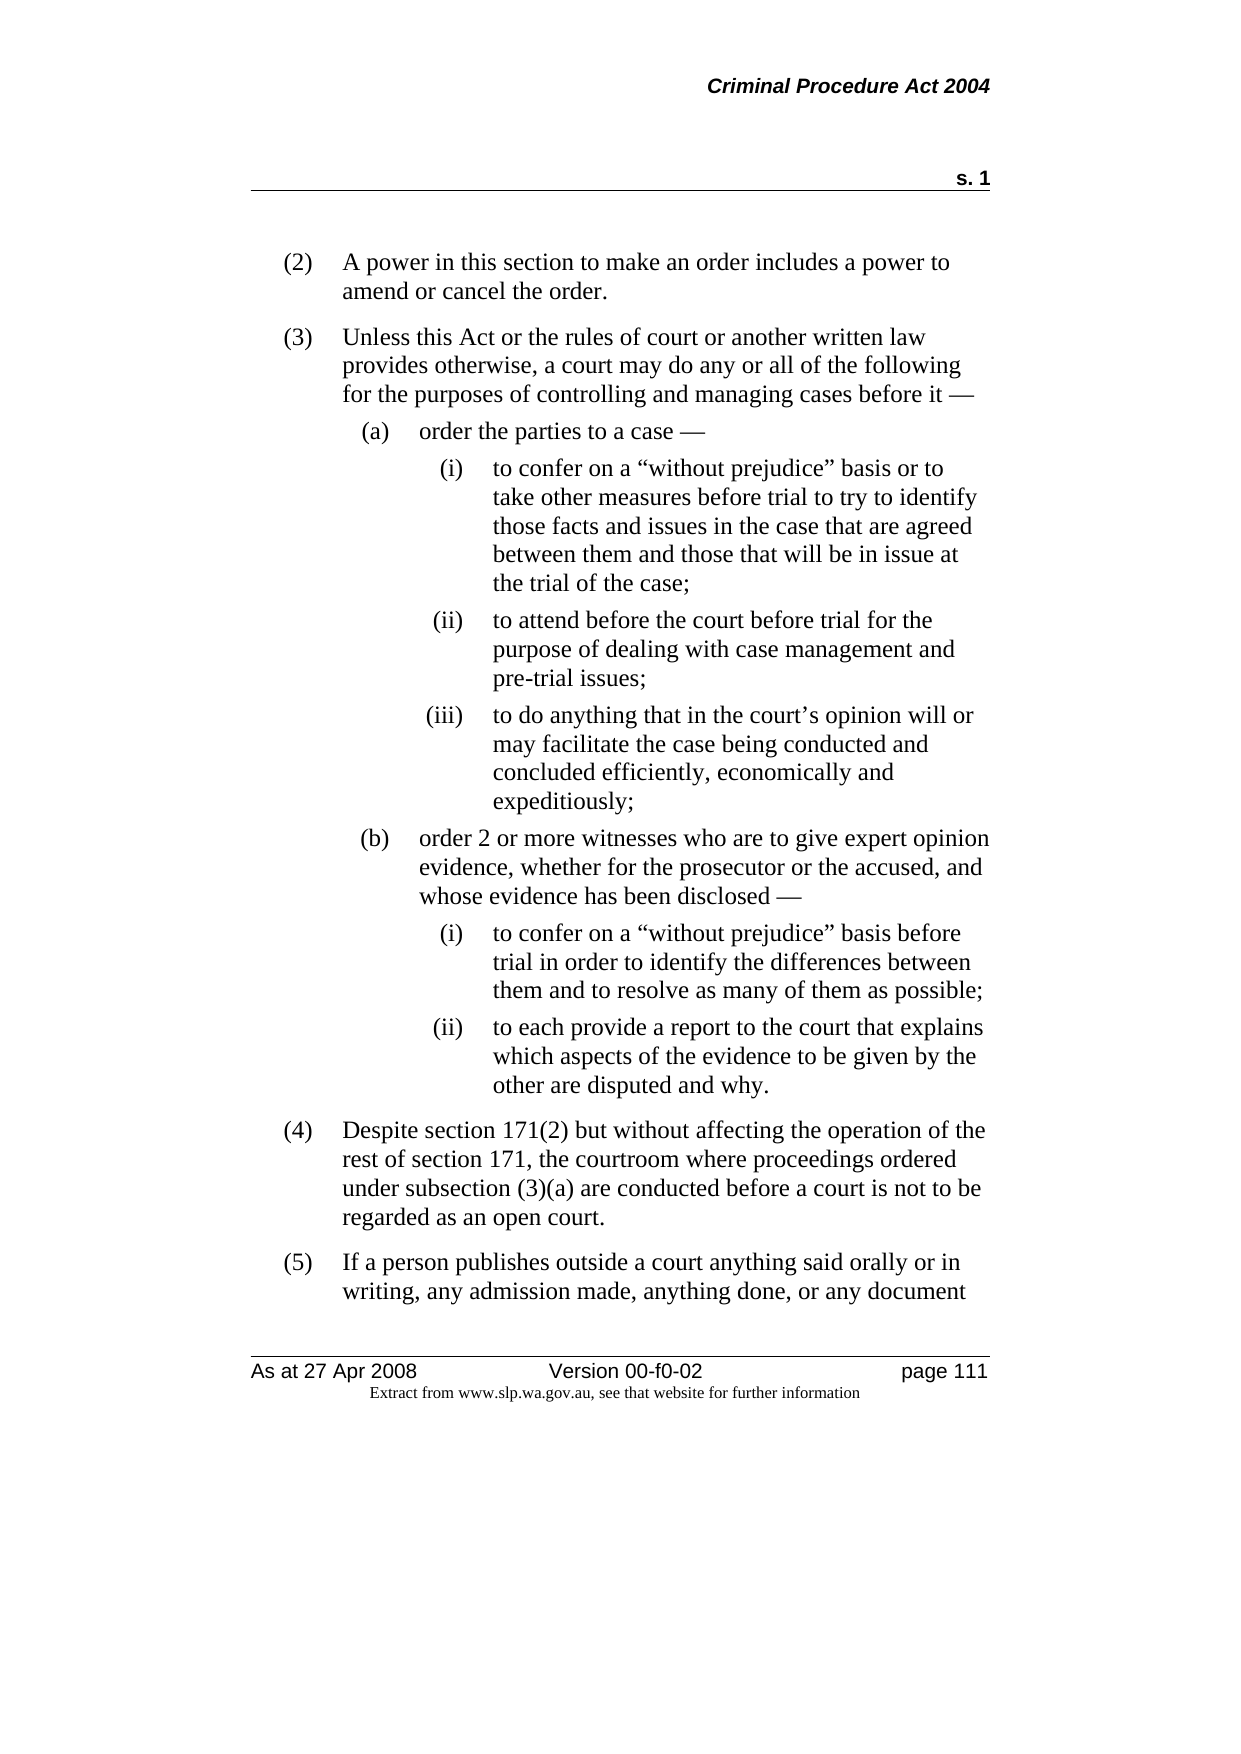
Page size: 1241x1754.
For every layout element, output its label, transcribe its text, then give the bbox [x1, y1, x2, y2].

text (2) A power in this section to make an order includes a power to amend or cancel the order. [251, 247, 990, 305]
text (3) Unless this Act or the rules of court or another written law provides otherwise, a court may do any or all of the following for the purposes of controlling and managing cases before it — [251, 322, 990, 408]
text (ii) to each provide a report to the court that explains which aspects of the evidence to be given by the other are disputed and why. [251, 1012, 990, 1099]
text (a) order the parties to a case — [251, 416, 990, 445]
text (iii) to do anything that in the court’s opinion will or may facilitate the case being conducted and concluded efficiently, economically and expeditiously; [251, 700, 990, 815]
text (i) to confer on a “without prejudice” basis or to take other measures before trial to try to identify those facts and issues in the case that are agreed between them and those that will be in issue at the trial of the case; [251, 453, 990, 597]
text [251, 1247, 990, 1304]
text (b) order 2 or more witnesses who are to give expert opinion evidence, whether for the prosecutor or the accused, and whose evidence has been disclosed — [251, 823, 990, 909]
text (4) Despite section 171(2) but without affecting the operation of the rest of section 171, the courtroom where proceedings ordered under subsection (3)(a) are conducted before a court is not to be regarded as an open court. [251, 1115, 990, 1230]
text (ii) to attend before the court before trial for the purpose of dealing with case management and pre-trial issues; [251, 605, 990, 692]
text (i) to confer on a “without prejudice” basis before trial in order to identify the differences between them and to resolve as many of them as possible; [251, 918, 990, 1004]
